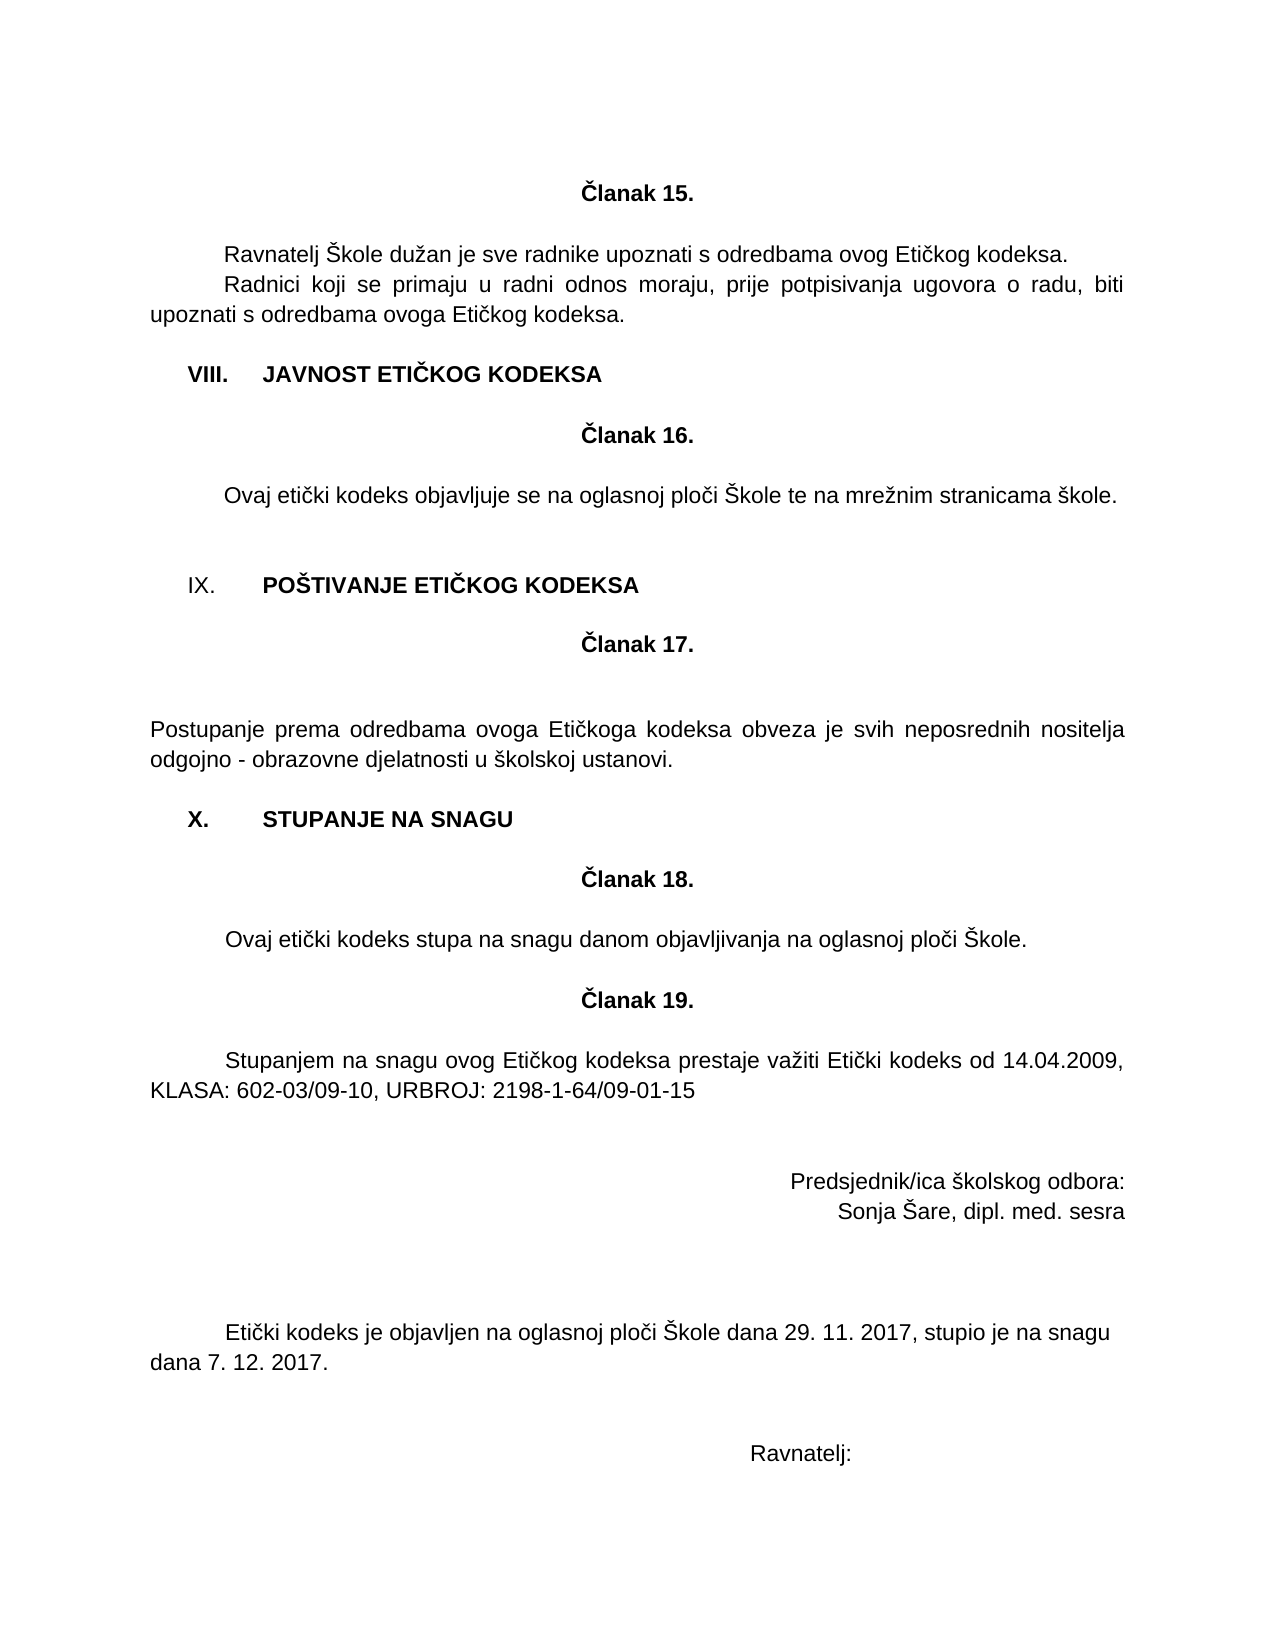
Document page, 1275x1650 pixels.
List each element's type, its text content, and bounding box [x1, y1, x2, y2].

text Članak 17. [150, 631, 1125, 658]
text Etički kodeks je objavljen na oglasnoj ploči Škole dana 29. 11. 2017, stupio je na snagu dana 7. 12. 2017. [150, 1319, 1125, 1376]
text Ravnatelj Škole dužan je sve radnike upoznati s odredbama ovog Etičkog kodeksa. [150, 241, 1125, 267]
text Sonja Šare, dipl. med. sesra [150, 1198, 1125, 1225]
text Postupanje prema odredbama ovoga Etičkoga kodeksa obveza je svih neposrednih nositelja odgojno - obrazovne djelatnosti u školskoj ustanovi. [150, 691, 1125, 773]
text Članak 16. [150, 422, 1125, 448]
list POŠTIVANJE ETIČKOG KODEKSA [187, 572, 1125, 598]
list STUPANJE NA SNAGU [187, 806, 1125, 832]
text Radnici koji se primaju u radni odnos moraju, prije potpisivanja ugovora o radu, biti upoznati s odredbama ovoga Etičkog kodeksa. [150, 271, 1125, 327]
text Stupanjem na snagu ovog Etičkog kodeksa prestaje važiti Etički kodeks od 14.04.2009, KLASA: 602-03/09-10, URBROJ: 2198-1-64/09-01-15 [150, 1047, 1125, 1104]
list JAVNOST ETIČKOG KODEKSA [187, 361, 1125, 388]
text Ovaj etički kodeks stupa na snagu danom objavljivanja na oglasnoj ploči Škole. [150, 926, 1125, 953]
text Ovaj etički kodeks objavljuje se na oglasnoj ploči Škole te na mrežnim stranicama škole. [150, 482, 1125, 509]
text Članak 19. [150, 987, 1125, 1013]
text Ravnatelj: [675, 1440, 1125, 1466]
text Članak 18. [150, 866, 1125, 892]
text Predsjednik/ica školskog odbora: [150, 1168, 1125, 1194]
text Članak 15. [150, 180, 1125, 207]
